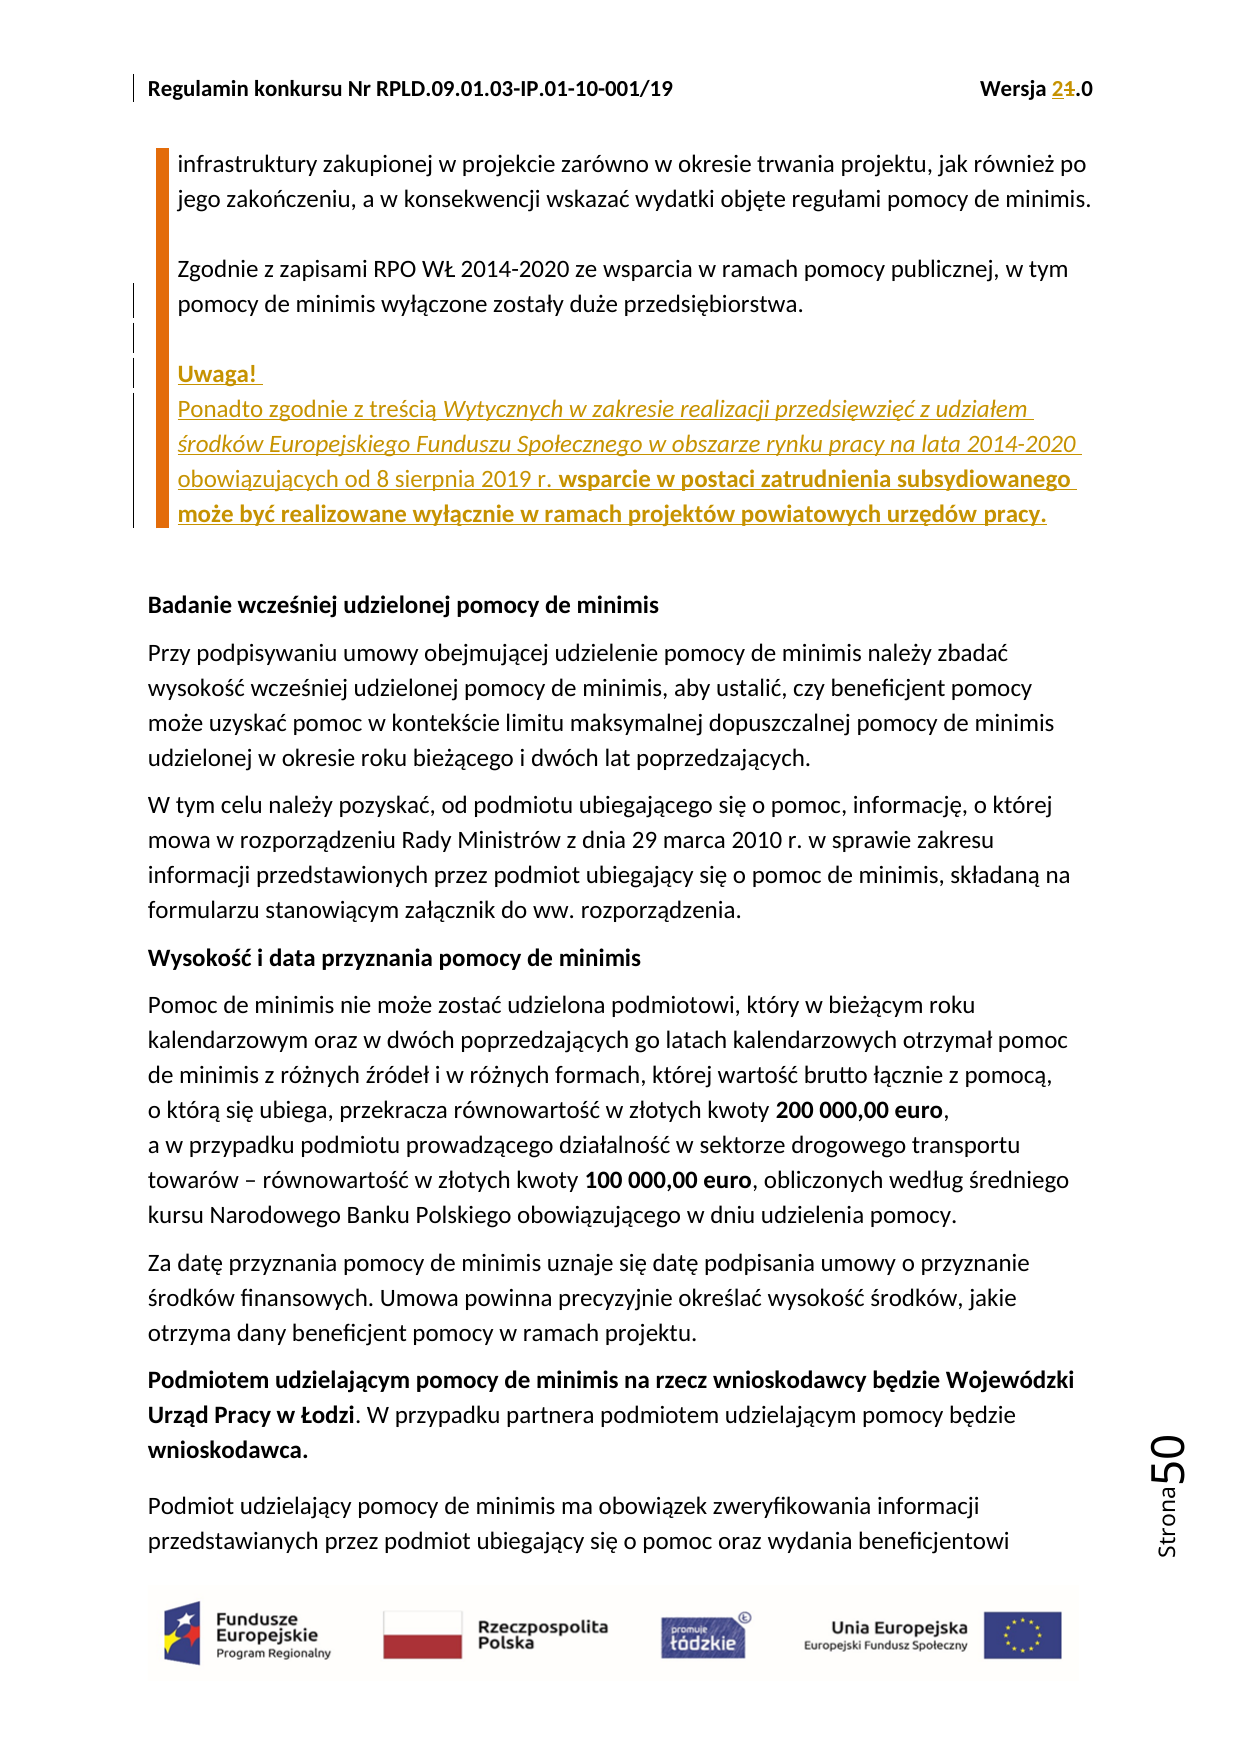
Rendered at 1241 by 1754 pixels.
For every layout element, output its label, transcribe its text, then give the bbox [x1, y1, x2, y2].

list Podmiotem udzielającym pomocy de minimis na rzecz wnioskodawcy będzie Wojewódzki Urząd Pracy w Łodzi. W przypadku partnera podmiotem udzielającym pomocy będzie wnioskodawca. [148, 1364, 1092, 1465]
picture [147, 1585, 1079, 1681]
text Badanie wcześniej udzielonej pomocy de minimis [148, 589, 1092, 620]
text Przy podpisywaniu umowy obejmującej udzielenie pomocy de minimis należy zbadać wysokość wcześniej udzielonej pomocy de minimis, aby ustalić, czy beneficjent pomocy może uzyskać pomoc w kontekście limitu maksymalnej dopuszczalnej pomocy de minimis udzielonej w okresie roku bieżącego i dwóch lat poprzedzających. [148, 637, 1092, 772]
text Za datę przyznania pomocy de minimis uznaje się datę podpisania umowy o przyznanie środków finansowych. Umowa powinna precyzyjnie określać wysokość środków, jakie otrzyma dany beneficjent pomocy w ramach projektu. [148, 1247, 1092, 1347]
text Wysokość i data przyznania pomocy de minimis [148, 942, 1092, 972]
text Zgodnie z zapisami RPO WŁ 2014-2020 ze wsparcia w ramach pomocy publicznej, w tym pomocy de minimis wyłączone zostały duże przedsiębiorstwa. [169, 253, 1092, 318]
text Pomoc de minimis nie może zostać udzielona podmiotowi, który w bieżącym roku kalendarzowym oraz w dwóch poprzedzających go latach kalendarzowych otrzymał pomoc de minimis z różnych źródeł i w różnych formach, której wartość brutto łącznie z pomocą, o którą się ubiega, przekracza równowartość w złotych kwoty 200 000,00 euro, a w przypadku podmiotu prowadzącego działalność w sektorze drogowego transportu towarów – równowartość w złotych kwoty 100 000,00 euro, obliczonych według średniego kursu Narodowego Banku Polskiego obowiązującego w dniu udzielenia pomocy. [148, 989, 1092, 1230]
text W tym celu należy pozyskać, od podmiotu ubiegającego się o pomoc, informację, o której mowa w rozporządzeniu Rady Ministrów z dnia 29 marca 2010 r. w sprawie zakresu informacji przedstawionych przez podmiot ubiegający się o pomoc de minimis, składaną na formularzu stanowiącym załącznik do ww. rozporządzenia. [148, 789, 1092, 925]
